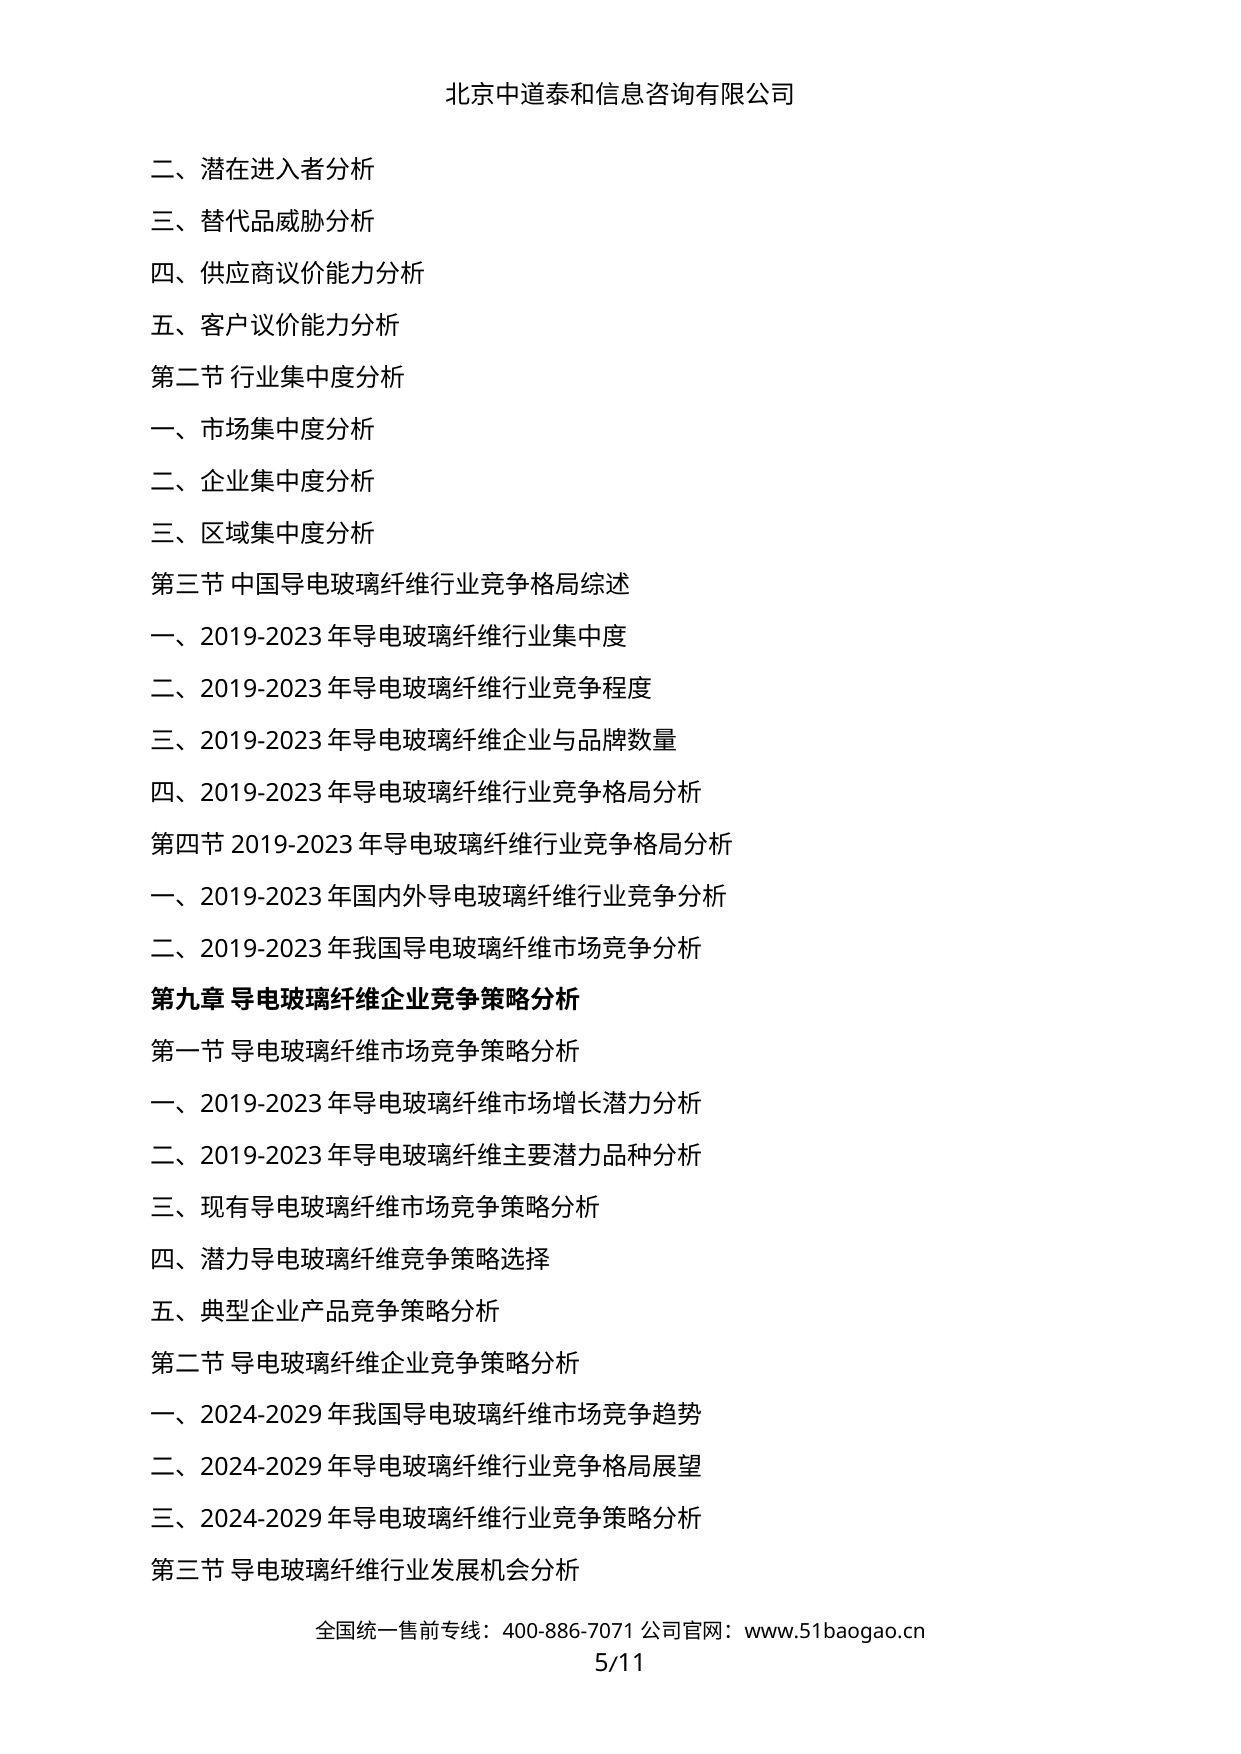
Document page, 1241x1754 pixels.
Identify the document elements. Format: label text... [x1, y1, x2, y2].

text 一、2019-2023年国内外导电玻璃纤维行业竞争分析 [150, 876, 1090, 912]
text 五、典型企业产品竞争策略分析 [150, 1291, 1090, 1327]
text 五、客户议价能力分析 [150, 306, 1090, 342]
text 二、2024-2029年导电玻璃纤维行业竞争格局展望 [150, 1447, 1090, 1483]
text 一、2024-2029年我国导电玻璃纤维市场竞争趋势 [150, 1395, 1090, 1431]
text 二、2019-2023年我国导电玻璃纤维市场竞争分析 [150, 928, 1090, 964]
text 第二节 导电玻璃纤维企业竞争策略分析 [150, 1343, 1090, 1379]
text 第二节 行业集中度分析 [150, 357, 1090, 394]
text 三、2024-2029年导电玻璃纤维行业竞争策略分析 [150, 1499, 1090, 1535]
text 第三节 中国导电玻璃纤维行业竞争格局综述 [150, 565, 1090, 601]
text 一、2019-2023年导电玻璃纤维市场增长潜力分析 [150, 1084, 1090, 1120]
text 第四节 2019-2023年导电玻璃纤维行业竞争格局分析 [150, 824, 1090, 861]
text 三、2019-2023年导电玻璃纤维企业与品牌数量 [150, 721, 1090, 757]
text 一、2019-2023年导电玻璃纤维行业集中度 [150, 617, 1090, 653]
text 三、区域集中度分析 [150, 513, 1090, 549]
text 二、2019-2023年导电玻璃纤维主要潜力品种分析 [150, 1136, 1090, 1172]
text 二、潜在进入者分析 [150, 150, 1090, 186]
text 四、供应商议价能力分析 [150, 254, 1090, 290]
text 四、潜力导电玻璃纤维竞争策略选择 [150, 1239, 1090, 1276]
text 二、企业集中度分析 [150, 461, 1090, 497]
text 第三节 导电玻璃纤维行业发展机会分析 [150, 1551, 1090, 1587]
text 三、现有导电玻璃纤维市场竞争策略分析 [150, 1187, 1090, 1224]
text 第九章 导电玻璃纤维企业竞争策略分析 [150, 980, 1090, 1016]
text 三、替代品威胁分析 [150, 202, 1090, 238]
text 一、市场集中度分析 [150, 409, 1090, 446]
text 第一节 导电玻璃纤维市场竞争策略分析 [150, 1032, 1090, 1068]
text 四、2019-2023年导电玻璃纤维行业竞争格局分析 [150, 772, 1090, 809]
text 二、2019-2023年导电玻璃纤维行业竞争程度 [150, 669, 1090, 705]
